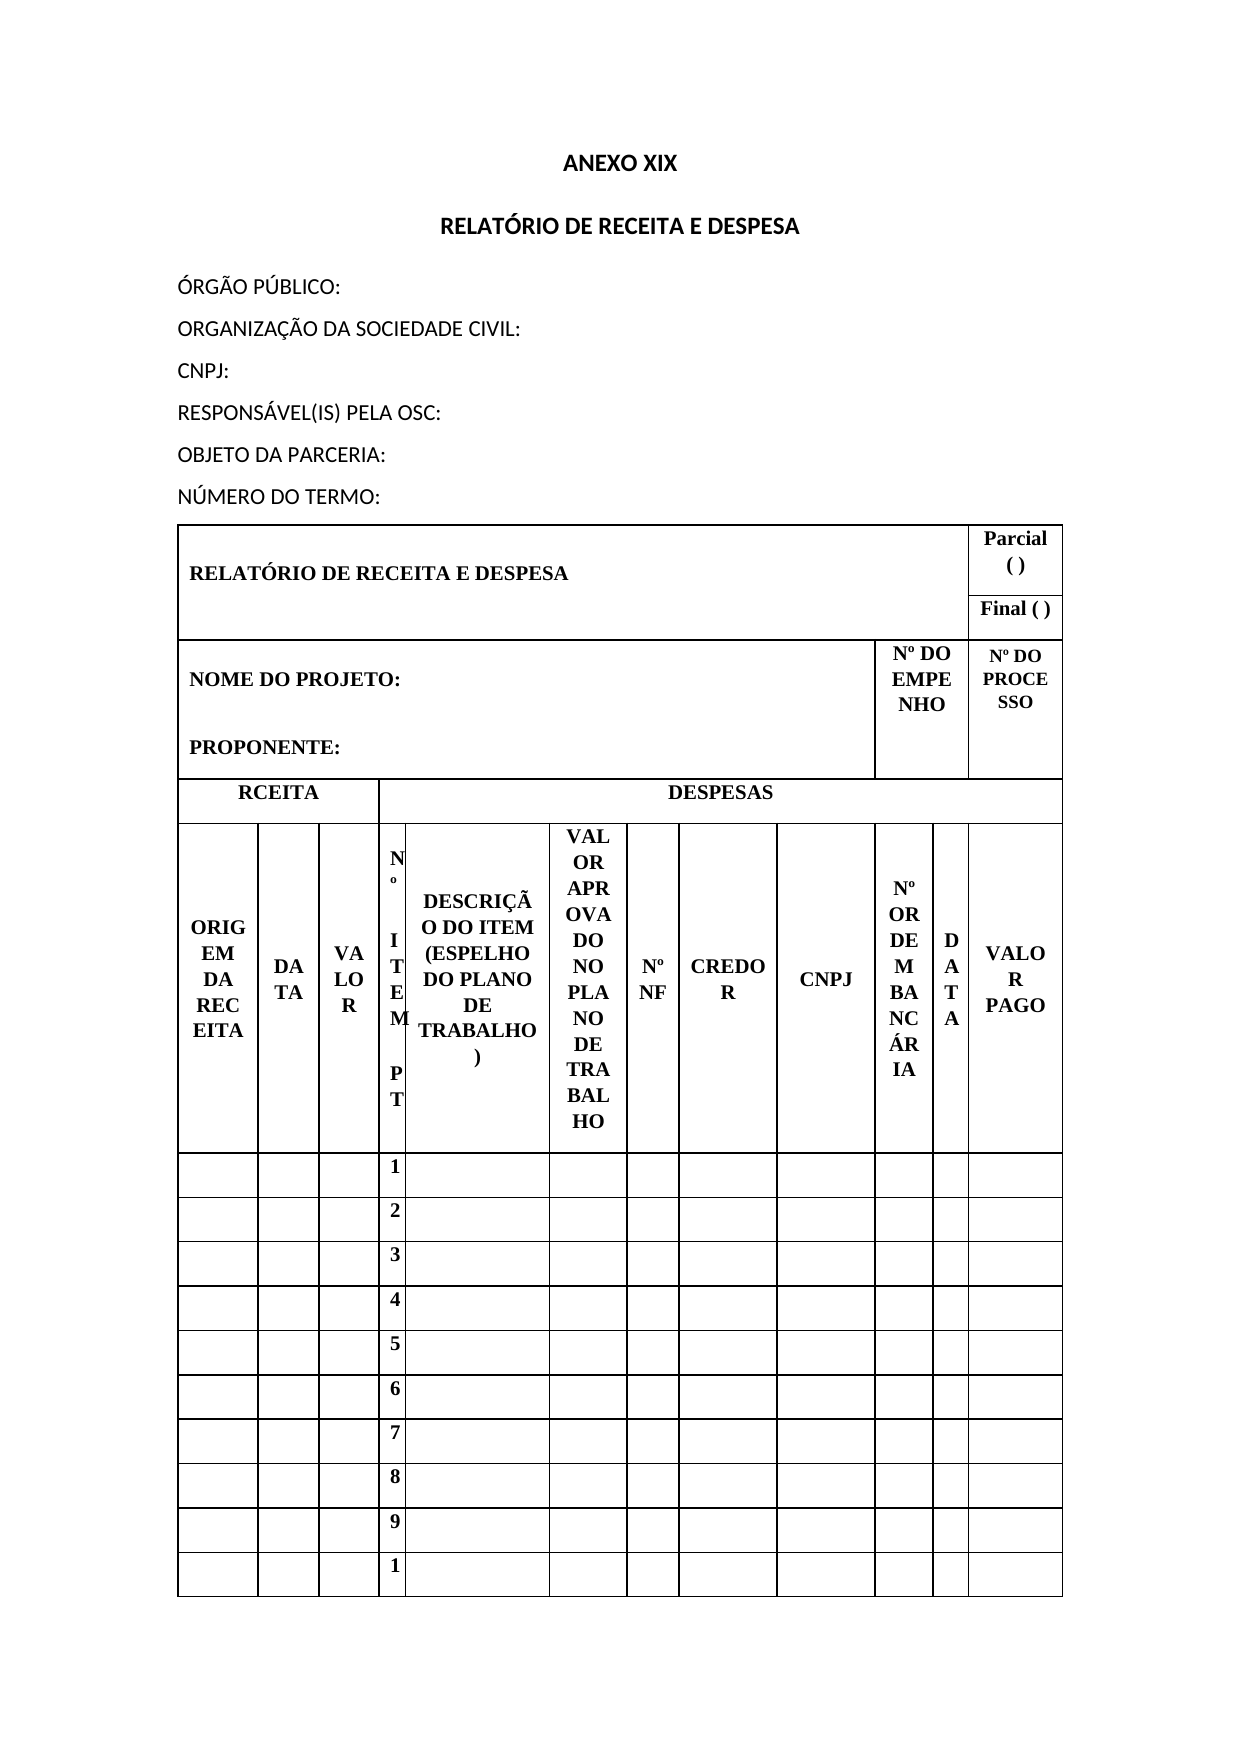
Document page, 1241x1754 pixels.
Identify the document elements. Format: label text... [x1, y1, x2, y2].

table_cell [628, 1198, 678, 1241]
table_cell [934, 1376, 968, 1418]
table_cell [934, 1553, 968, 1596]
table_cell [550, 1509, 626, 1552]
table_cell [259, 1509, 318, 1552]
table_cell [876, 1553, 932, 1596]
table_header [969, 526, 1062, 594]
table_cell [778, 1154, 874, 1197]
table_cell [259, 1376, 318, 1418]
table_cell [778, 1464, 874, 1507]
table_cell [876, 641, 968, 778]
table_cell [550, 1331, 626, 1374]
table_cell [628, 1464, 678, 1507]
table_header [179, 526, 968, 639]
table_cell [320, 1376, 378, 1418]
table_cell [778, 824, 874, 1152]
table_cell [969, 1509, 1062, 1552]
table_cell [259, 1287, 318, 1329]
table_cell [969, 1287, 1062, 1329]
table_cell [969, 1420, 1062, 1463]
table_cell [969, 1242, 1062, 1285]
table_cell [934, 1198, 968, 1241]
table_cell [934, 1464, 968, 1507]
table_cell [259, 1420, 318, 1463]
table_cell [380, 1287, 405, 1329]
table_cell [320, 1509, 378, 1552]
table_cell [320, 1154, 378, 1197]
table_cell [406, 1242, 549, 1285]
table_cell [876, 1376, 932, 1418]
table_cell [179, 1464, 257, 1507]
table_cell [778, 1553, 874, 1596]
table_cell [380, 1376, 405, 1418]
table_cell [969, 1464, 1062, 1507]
text RESPONSÁVEL(IS) PELA OSC: [177, 398, 1063, 426]
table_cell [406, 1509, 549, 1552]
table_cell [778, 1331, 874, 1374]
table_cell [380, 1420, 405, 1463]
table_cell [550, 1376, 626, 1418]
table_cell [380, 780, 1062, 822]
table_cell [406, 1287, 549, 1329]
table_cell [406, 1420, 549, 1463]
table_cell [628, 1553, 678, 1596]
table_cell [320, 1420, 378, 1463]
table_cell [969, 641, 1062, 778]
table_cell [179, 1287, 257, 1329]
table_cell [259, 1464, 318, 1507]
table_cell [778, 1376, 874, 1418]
text RELATÓRIO DE RECEITA E DESPESA [177, 210, 1063, 241]
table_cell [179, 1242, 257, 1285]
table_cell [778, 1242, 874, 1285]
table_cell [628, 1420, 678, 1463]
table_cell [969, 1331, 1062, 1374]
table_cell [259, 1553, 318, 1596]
text NÚMERO DO TERMO: [177, 482, 1063, 510]
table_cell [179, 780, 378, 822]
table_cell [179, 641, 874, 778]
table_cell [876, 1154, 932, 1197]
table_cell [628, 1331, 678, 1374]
text ANEXO XIX [177, 148, 1063, 178]
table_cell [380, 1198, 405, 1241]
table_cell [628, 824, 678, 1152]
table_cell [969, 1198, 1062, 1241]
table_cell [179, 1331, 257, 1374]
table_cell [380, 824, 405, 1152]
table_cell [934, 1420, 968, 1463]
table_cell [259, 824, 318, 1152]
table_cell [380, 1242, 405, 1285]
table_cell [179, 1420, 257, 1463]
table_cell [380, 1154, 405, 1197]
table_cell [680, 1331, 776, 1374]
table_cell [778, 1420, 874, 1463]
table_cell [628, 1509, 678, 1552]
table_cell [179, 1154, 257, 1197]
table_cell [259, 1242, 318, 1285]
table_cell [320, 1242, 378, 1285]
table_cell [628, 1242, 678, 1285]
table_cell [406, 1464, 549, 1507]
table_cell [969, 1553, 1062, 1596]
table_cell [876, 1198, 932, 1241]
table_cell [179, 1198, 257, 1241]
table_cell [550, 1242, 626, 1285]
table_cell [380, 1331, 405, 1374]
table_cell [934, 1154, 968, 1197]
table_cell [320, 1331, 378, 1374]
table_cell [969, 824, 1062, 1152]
text ORGANIZAÇÃO DA SOCIEDADE CIVIL: [177, 314, 1063, 342]
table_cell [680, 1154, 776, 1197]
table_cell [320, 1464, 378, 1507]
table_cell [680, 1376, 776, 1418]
text ÓRGÃO PÚBLICO: [177, 272, 1063, 300]
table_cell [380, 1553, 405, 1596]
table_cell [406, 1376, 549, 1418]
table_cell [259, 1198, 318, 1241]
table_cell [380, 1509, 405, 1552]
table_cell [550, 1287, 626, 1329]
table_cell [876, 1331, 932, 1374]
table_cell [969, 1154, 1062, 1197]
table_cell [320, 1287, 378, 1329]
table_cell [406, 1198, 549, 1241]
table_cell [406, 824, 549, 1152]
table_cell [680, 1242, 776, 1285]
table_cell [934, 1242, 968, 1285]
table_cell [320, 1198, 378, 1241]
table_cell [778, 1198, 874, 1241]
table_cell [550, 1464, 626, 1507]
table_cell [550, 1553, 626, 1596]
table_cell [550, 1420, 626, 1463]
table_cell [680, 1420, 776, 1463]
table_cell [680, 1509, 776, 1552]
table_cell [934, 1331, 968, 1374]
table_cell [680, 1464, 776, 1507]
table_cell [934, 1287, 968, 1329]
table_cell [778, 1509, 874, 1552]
text CNPJ: [177, 356, 1063, 384]
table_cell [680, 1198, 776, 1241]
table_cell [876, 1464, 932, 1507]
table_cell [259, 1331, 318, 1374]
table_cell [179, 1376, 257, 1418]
text OBJETO DA PARCERIA: [177, 440, 1063, 468]
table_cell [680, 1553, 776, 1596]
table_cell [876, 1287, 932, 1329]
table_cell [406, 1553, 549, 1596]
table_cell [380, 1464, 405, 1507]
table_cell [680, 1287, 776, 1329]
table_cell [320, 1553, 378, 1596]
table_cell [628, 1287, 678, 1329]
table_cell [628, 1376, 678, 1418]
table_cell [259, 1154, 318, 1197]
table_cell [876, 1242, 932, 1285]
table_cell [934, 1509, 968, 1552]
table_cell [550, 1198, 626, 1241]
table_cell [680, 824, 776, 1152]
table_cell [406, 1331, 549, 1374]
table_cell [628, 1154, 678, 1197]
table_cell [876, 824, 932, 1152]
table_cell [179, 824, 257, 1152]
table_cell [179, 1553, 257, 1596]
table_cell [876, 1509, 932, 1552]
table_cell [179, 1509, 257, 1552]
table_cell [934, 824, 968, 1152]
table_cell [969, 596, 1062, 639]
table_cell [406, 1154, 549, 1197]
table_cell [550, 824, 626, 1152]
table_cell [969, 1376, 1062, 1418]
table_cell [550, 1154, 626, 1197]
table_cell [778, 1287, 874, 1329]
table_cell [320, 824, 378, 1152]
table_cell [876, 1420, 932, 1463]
